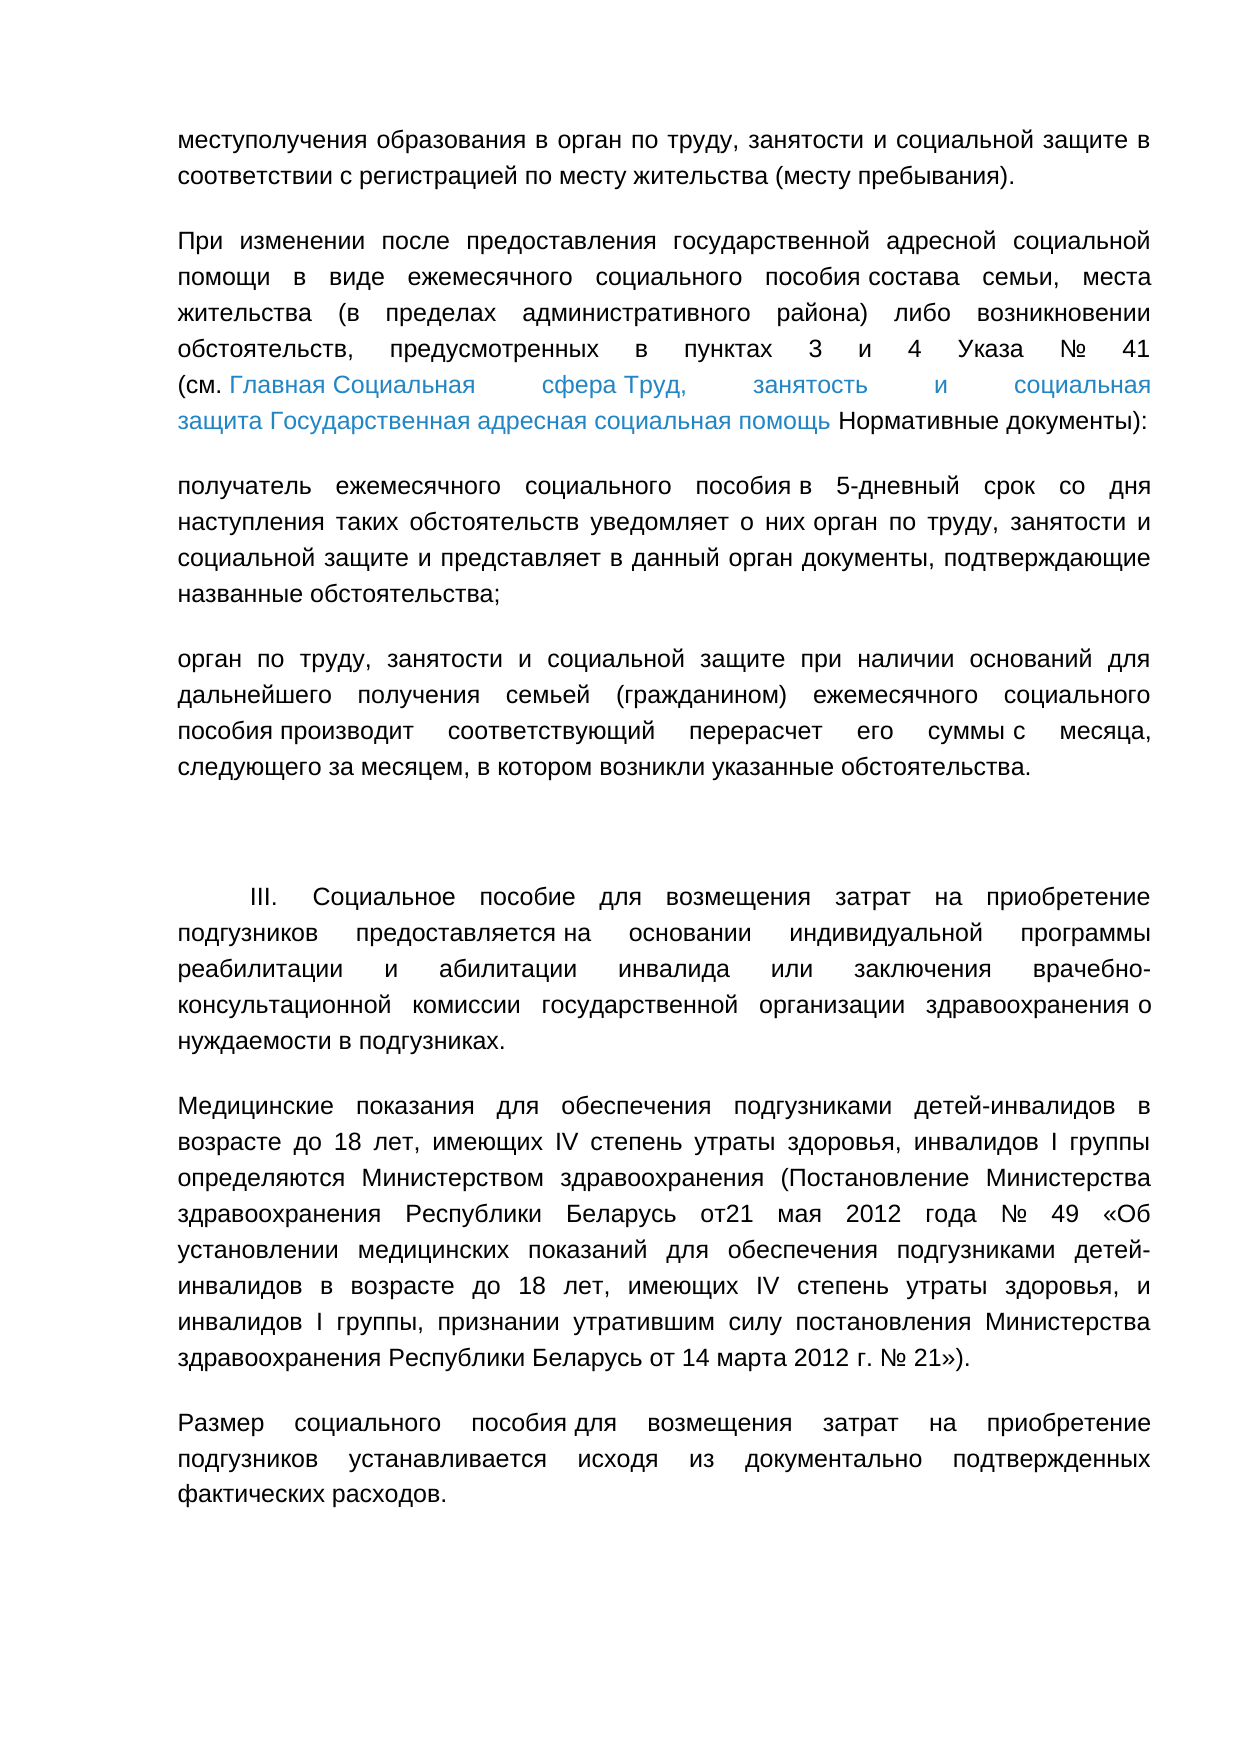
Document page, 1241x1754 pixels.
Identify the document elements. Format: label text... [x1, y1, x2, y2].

text III. Социальное пособие для возмещения затрат на приобретение подгузников предоставляется на основании индивидуальной программы реабилитации и абилитации инвалида или заключения врачебно-консультационной комиссии государственной организации здравоохранения о нуждаемости в подгузниках. [177, 875, 1152, 1054]
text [177, 118, 1152, 190]
text Размер социального пособия для возмещения затрат на приобретение подгузников устанавливается исходя из документально подтвержденных фактических расходов. [177, 1400, 1152, 1508]
text орган по труду, занятости и социальной защите при наличии оснований для дальнейшего получения семьей (гражданином) ежемесячного социального пособия производит соответствующий перерасчет его суммы с месяца, следующего за месяцем, в котором возникли указанные обстоятельства. [177, 637, 1152, 781]
text получатель ежемесячного социального пособия в 5-дневный срок со дня наступления таких обстоятельств уведомляет о них орган по труду, занятости и социальной защите и представляет в данный орган документы, подтверждающие названные обстоятельства; [177, 464, 1152, 608]
text При изменении после предоставления государственной адресной социальной помощи в виде ежемесячного социального пособия состава семьи, места жительства (в пределах административного района) либо возникновении обстоятельств, предусмотренных в пунктах 3 и 4 Указа № 41 (см. Главная Социальная сфера Труд, занятость и социальная защита Государственная адресная социальная помощь Нормативные документы): [177, 219, 1152, 435]
text Медицинские показания для обеспечения подгузниками детей-инвалидов в возрасте до 18 лет, имеющих IV степень утраты здоровья, инвалидов I группы определяются Министерством здравоохранения (Постановление Министерства здравоохранения Республики Беларусь от21 мая 2012 года № 49 «Об установлении медицинских показаний для обеспечения подгузниками детей-инвалидов в возрасте до 18 лет, имеющих IV степень утраты здоровья, и инвалидов I группы, признании утратившим силу постановления Министерства здравоохранения Республики Беларусь от 14 марта 2012 г. № 21»). [177, 1084, 1152, 1371]
